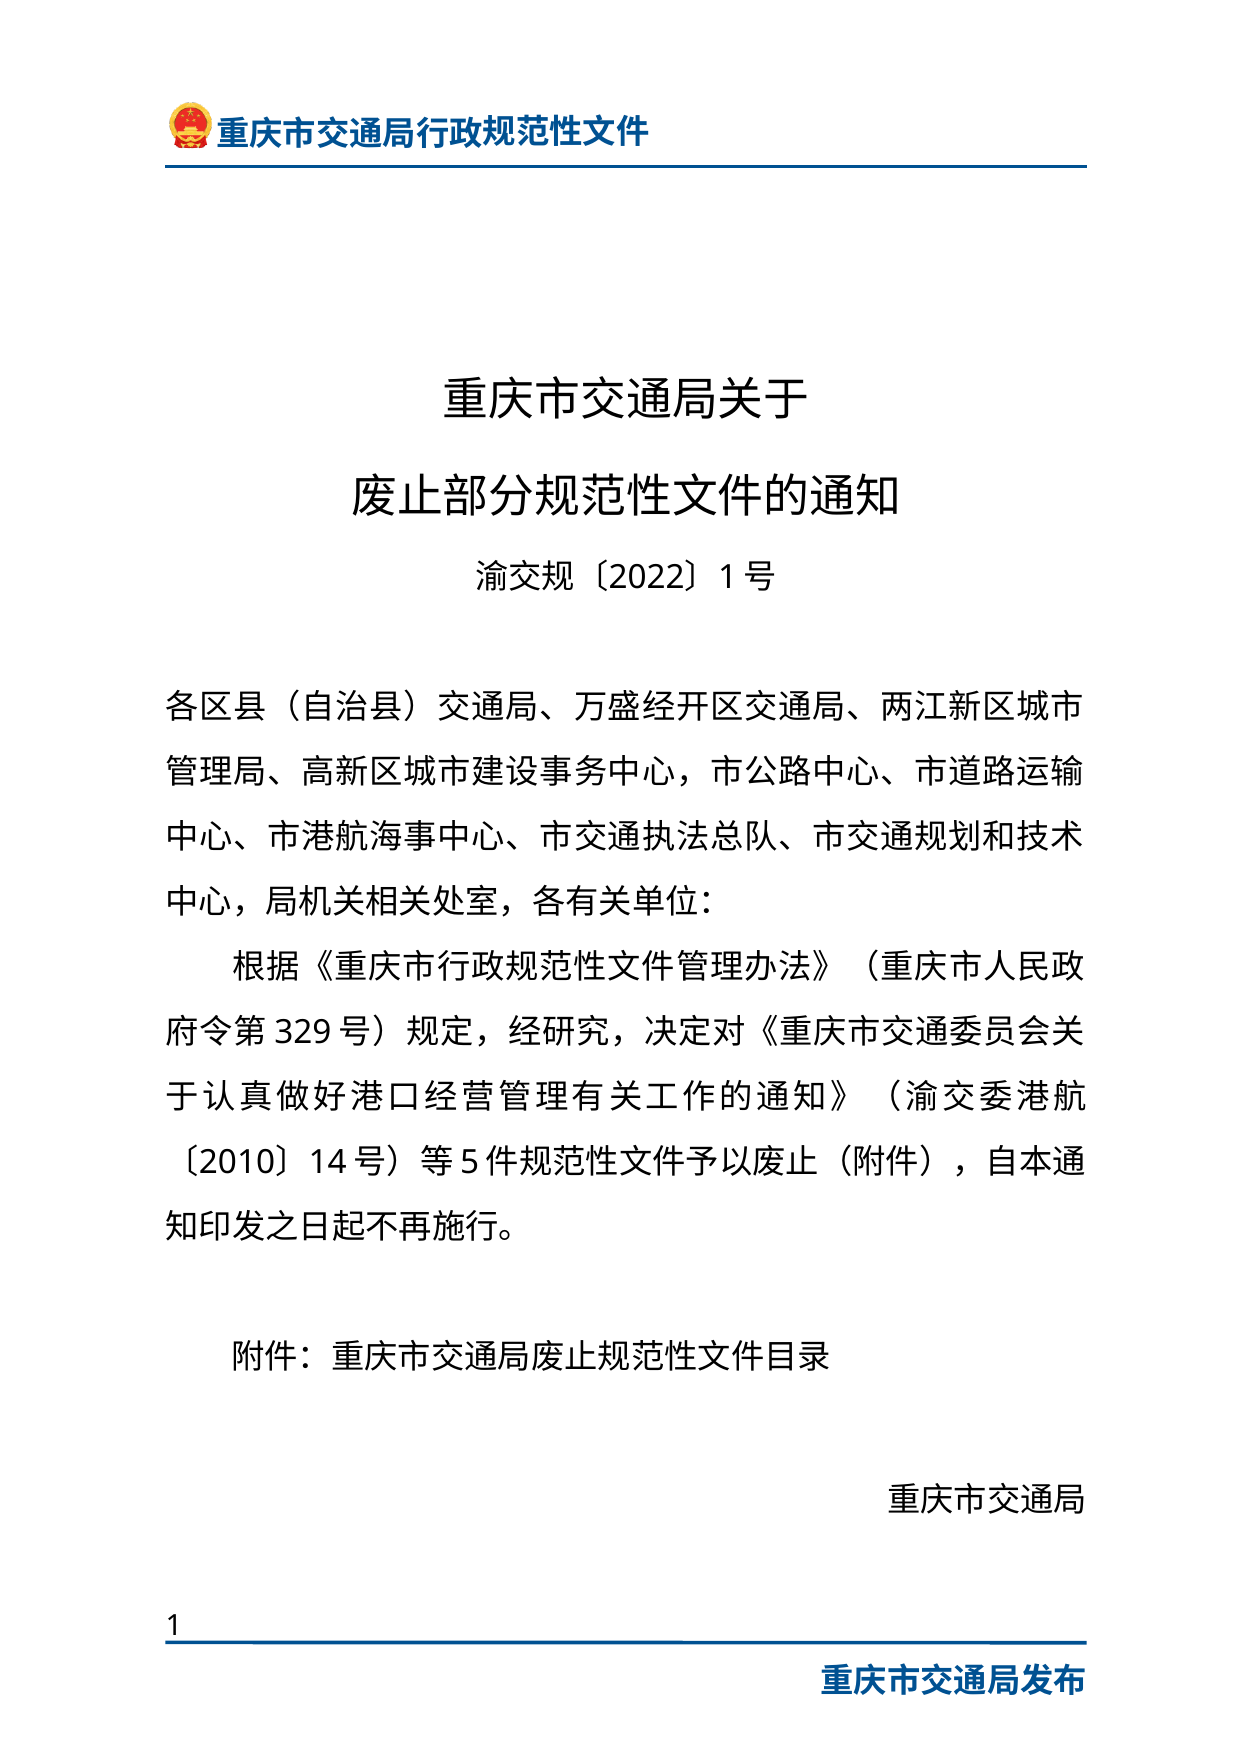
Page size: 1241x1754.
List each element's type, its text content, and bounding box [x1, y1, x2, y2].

text 渝交规〔2022〕1号 [165, 542, 1087, 607]
text 附件：重庆市交通局废止规范性文件目录 [165, 1322, 1087, 1387]
picture [165, 100, 216, 152]
text 根据《重庆市行政规范性文件管理办法》（重庆市人民政府令第329号）规定，经研究，决定对《重庆市交通委员会关于认真做好港口经营管理有关工作的通知》（渝交委港航〔2010〕14号）等5件规范性文件予以废止（附件），自本通知印发之日起不再施行。 [165, 932, 1087, 1257]
text 废止部分规范性文件的通知 [165, 444, 1087, 542]
text 各区县（自治县）交通局、万盛经开区交通局、两江新区城市管理局、高新区城市建设事务中心，市公路中心、市道路运输中心、市港航海事中心、市交通执法总队、市交通规划和技术中心，局机关相关处室，各有关单位： [165, 672, 1087, 932]
text 重庆市交通局 [165, 1464, 1087, 1529]
text 重庆市交通局关于 [165, 347, 1087, 444]
